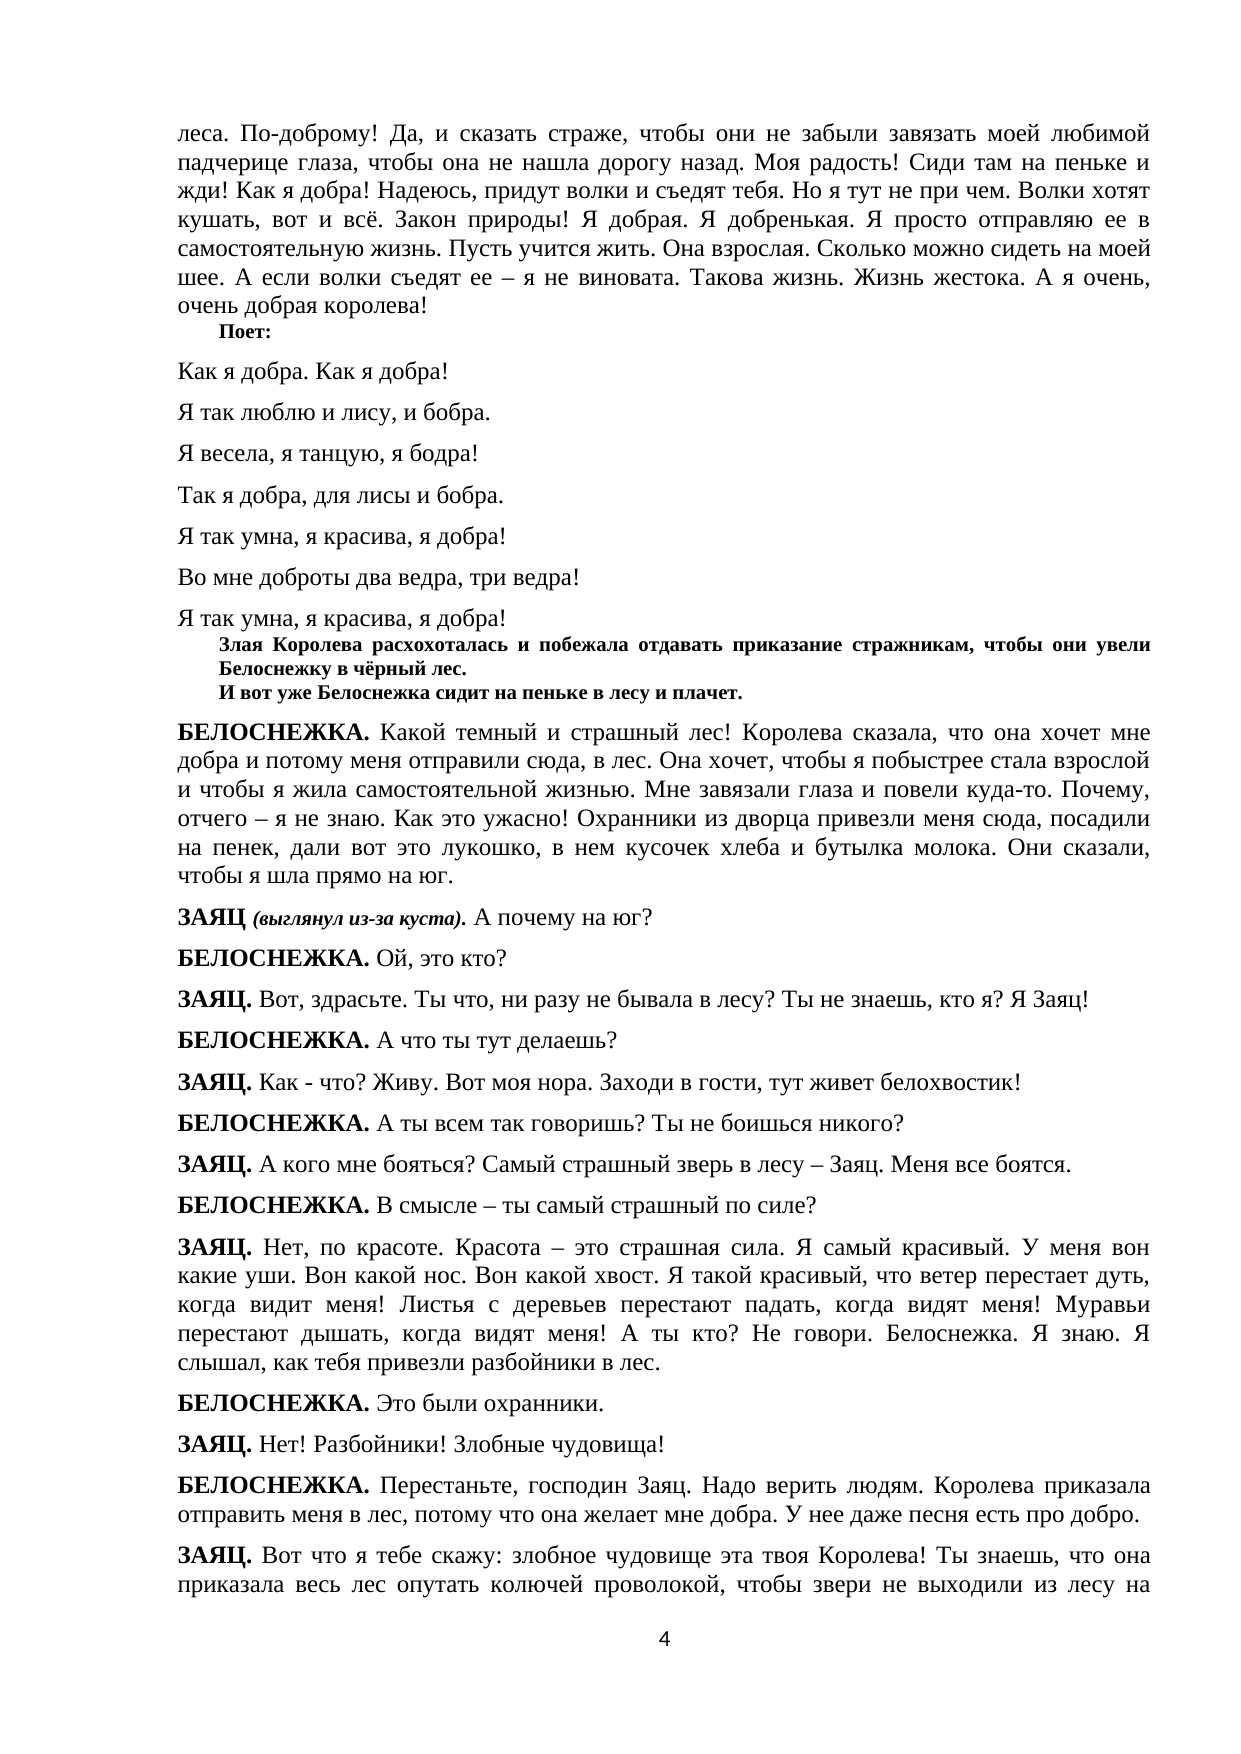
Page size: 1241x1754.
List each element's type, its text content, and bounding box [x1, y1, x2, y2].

text Так я добра, для лисы и бобра. [177, 480, 1152, 508]
text Поет: [218, 319, 1152, 343]
text Злая Королева расхохоталась и побежала отдавать приказание стражникам, чтобы они увели Белоснежку в чёрный лес. [218, 632, 1152, 680]
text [177, 1541, 1152, 1598]
text ЗАЯЦ. Нет! Разбойники! Злобные чудовища! [177, 1429, 1152, 1458]
text ЗАЯЦ. А кого мне бояться? Самый страшный зверь в лесу – Заяц. Меня все боятся. [177, 1149, 1152, 1178]
text БЕЛОСНЕЖКА. Перестаньте, господин Заяц. Надо верить людям. Королева приказала отправить меня в лес, потому что она желает мне добра. У нее даже песня есть про добро. [177, 1471, 1152, 1528]
text БЕЛОСНЕЖКА. Это были охранники. [177, 1388, 1152, 1417]
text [177, 118, 1152, 319]
text БЕЛОСНЕЖКА. Какой темный и страшный лес! Королева сказала, что она хочет мне добра и потому меня отправили сюда, в лес. Она хочет, чтобы я побыстрее стала взрослой и чтобы я жила самостоятельной жизнью. Мне завязали глаза и повели куда-то. Почему, отчего – я не знаю. Как это ужасно! Охранники из дворца привезли меня сюда, посадили на пенек, дали вот это лукошко, в нем кусочек хлеба и бутылка молока. Они сказали, чтобы я шла прямо на юг. [177, 717, 1152, 889]
text Во мне доброты два ведра, три ведра! [177, 562, 1152, 591]
text БЕЛОСНЕЖКА. В смысле – ты самый страшный по силе? [177, 1191, 1152, 1219]
text И вот уже Белоснежка сидит на пеньке в лесу и плачет. [218, 680, 1152, 704]
text БЕЛОСНЕЖКА. А что ты тут делаешь? [177, 1026, 1152, 1054]
text Как я добра. Как я добра! [177, 356, 1152, 385]
text Я так люблю и лису, и бобра. [177, 397, 1152, 426]
text ЗАЯЦ. Нет, по красоте. Красота – это страшная сила. Я самый красивый. У меня вон какие уши. Вон какой нос. Вон какой хвост. Я такой красивый, что ветер перестает дуть, когда видит меня! Листья с деревьев перестают падать, когда видят меня! Муравьи перестают дышать, когда видят меня! А ты кто? Не говори. Белоснежка. Я знаю. Я слышал, как тебя привезли разбойники в лес. [177, 1232, 1152, 1376]
text ЗАЯЦ (выглянул из-за куста). А почему на юг? [177, 902, 1152, 931]
text Я весела, я танцую, я бодра! [177, 438, 1152, 467]
text БЕЛОСНЕЖКА. Ой, это кто? [177, 943, 1152, 972]
text БЕЛОСНЕЖКА. А ты всем так говоришь? Ты не боишься никого? [177, 1108, 1152, 1137]
text Я так умна, я красива, я добра! [177, 603, 1152, 632]
text ЗАЯЦ. Вот, здрасьте. Ты что, ни разу не бывала в лесу? Ты не знаешь, кто я? Я Заяц! [177, 984, 1152, 1013]
text ЗАЯЦ. Как - что? Живу. Вот моя нора. Заходи в гости, тут живет белохвостик! [177, 1067, 1152, 1096]
text Я так умна, я красива, я добра! [177, 521, 1152, 550]
